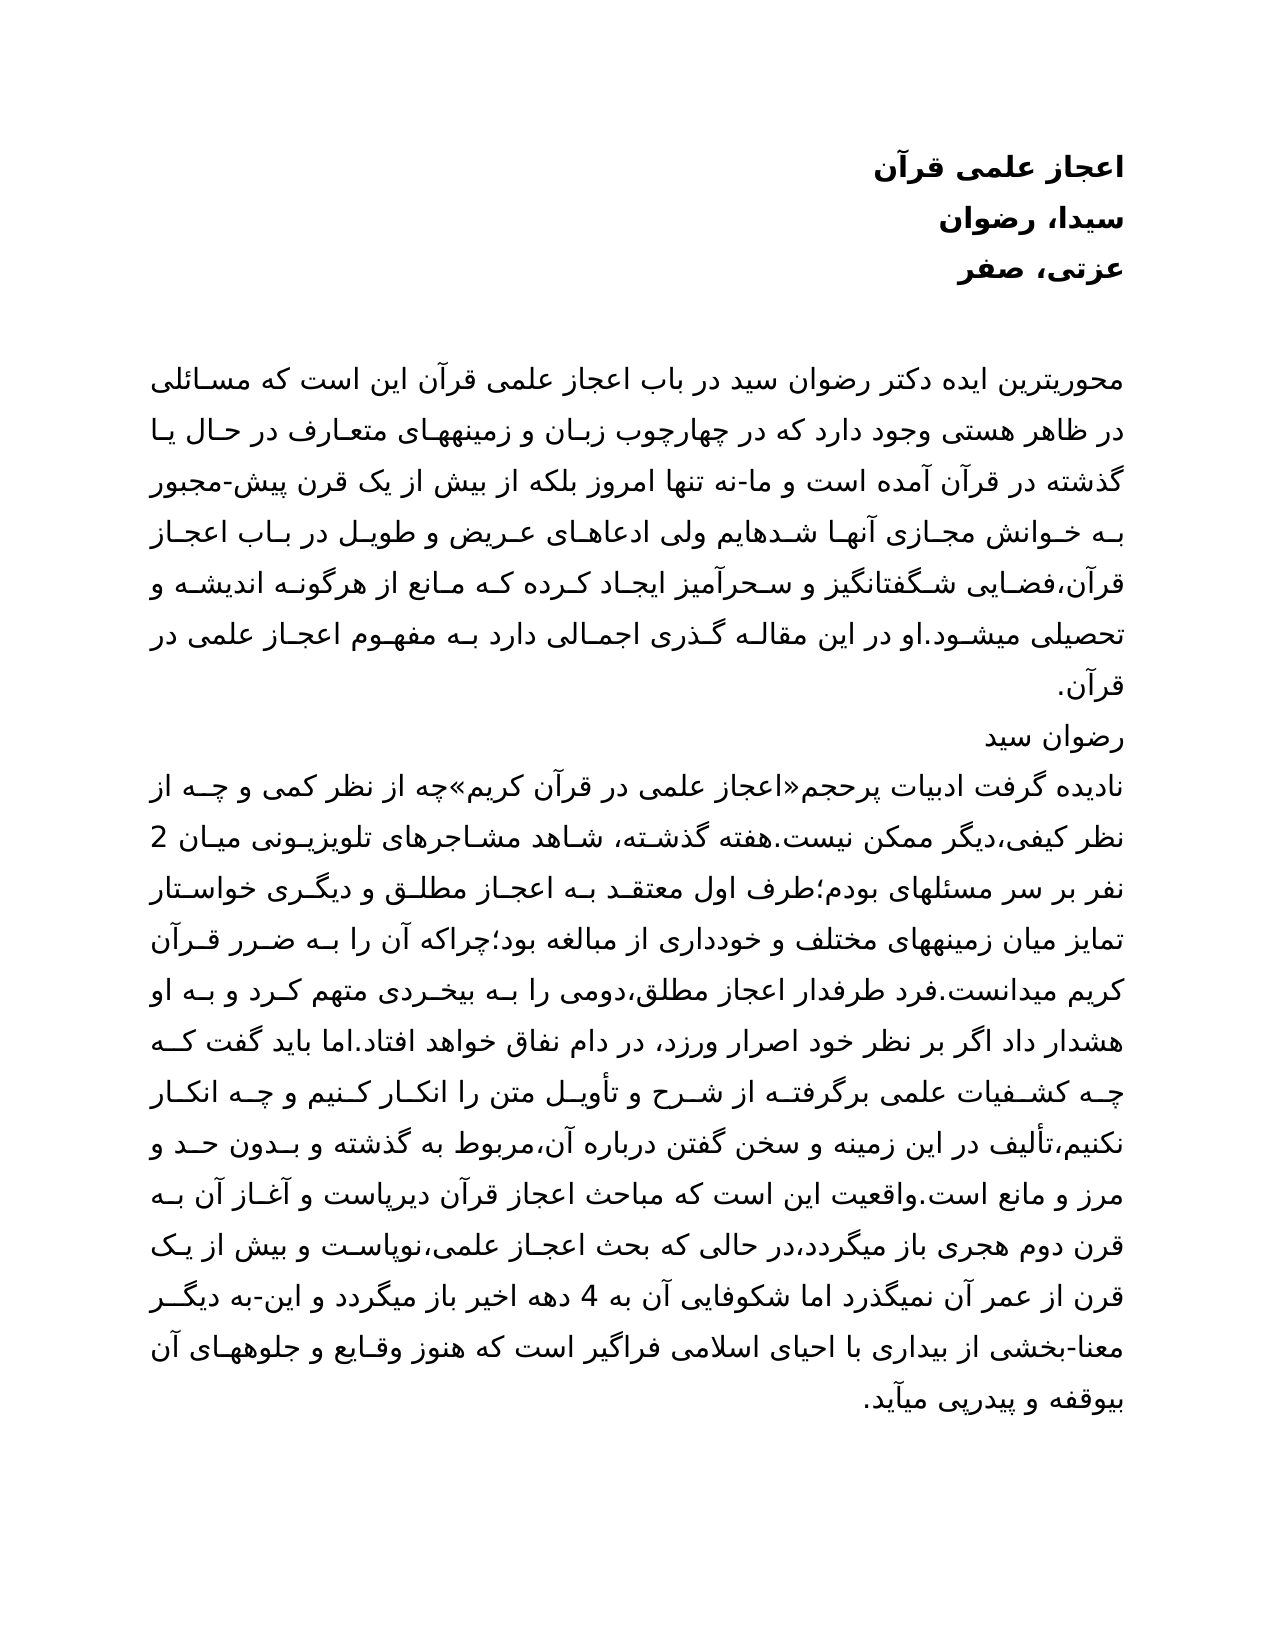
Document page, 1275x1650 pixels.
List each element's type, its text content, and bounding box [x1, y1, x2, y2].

text عزتی، صفر [150, 252, 1125, 286]
text نادیده گرفت ادبیات پرحجم«اعجاز علمی‏ در قرآن کریم»چه از نظر کمی و چه از نظر کیفی،دیگر ممکن نیست.هفته گذشته، شاهد مشاجره‏ای تلویزیونی میان 2 نفر بر سر مسئله‏ای بودم؛طرف اول معتقد به اعجاز مطلق و دیگری خواستار تمایز میان زمینه‏های‏ مختلف و خودداری از مبالغه بود؛چراکه آن را به ضرر قرآن کریم می‏دانست.فرد طرفدار اعجاز مطلق،دومی را به بی‏خردی متهم کرد و به او هشدار داد اگر بر نظر خود اصرار ورزد، در دام نفاق خواهد افتاد.اما باید گفت که چه‏ کشفیات علمی برگرفته از شرح و تأویل متن‏ را انکار کنیم و چه انکار نکنیم،تألیف در این‏ زمینه و سخن گفتن درباره آن،مربوط به‏ گذشته و بدون حد و مرز و مانع است.واقعیت‏ این است که مباحث اعجاز قرآن دیرپاست و آغاز آن به قرن دوم هجری باز می‏گردد،در حالی که بحث اعجاز علمی،نوپاست و بیش‏ از یک قرن از عمر آن نمی‏گذرد اما شکوفایی‏ آن به 4 دهه اخیر باز می‏گردد و این-به دیگر معنا-بخشی از بیداری با احیای اسلامی‏ فراگیر است که هنوز وقایع و جلوه‏های آن‏ بی‏وقفه و پی‏درپی می‏آید. [150, 770, 1125, 1415]
text محوری‏ترین ایده‏ دکتر رضوان سید در باب اعجاز علمی قرآن‏ این است که مسائلی‏ در ظاهر هستی وجود دارد که در چهارچوب‏ زبان و زمینه‏های‏ متعارف در حال یا گذشته در قرآن آمده‏ است و ما-نه تنها امروز بلکه از بیش از یک قرن پیش-مجبور به خوانش مجازی‏ آنها شده‏ایم ولی ادعاهای عریض و طویل‏ در باب اعجاز قرآن،فضایی شگفت‏انگیز و سحرآمیز ایجاد کرده که مانع از هرگونه‏ اندیشه و تحصیلی می‏شود.او در این‏ مقاله گذری اجمالی دارد به مفهوم اعجاز علمی در قرآن. [150, 362, 1125, 702]
text سیدا، رضوان [150, 201, 1125, 235]
text اعجاز علمی قرآن [150, 150, 1125, 184]
text رضوان سید [150, 719, 1125, 753]
